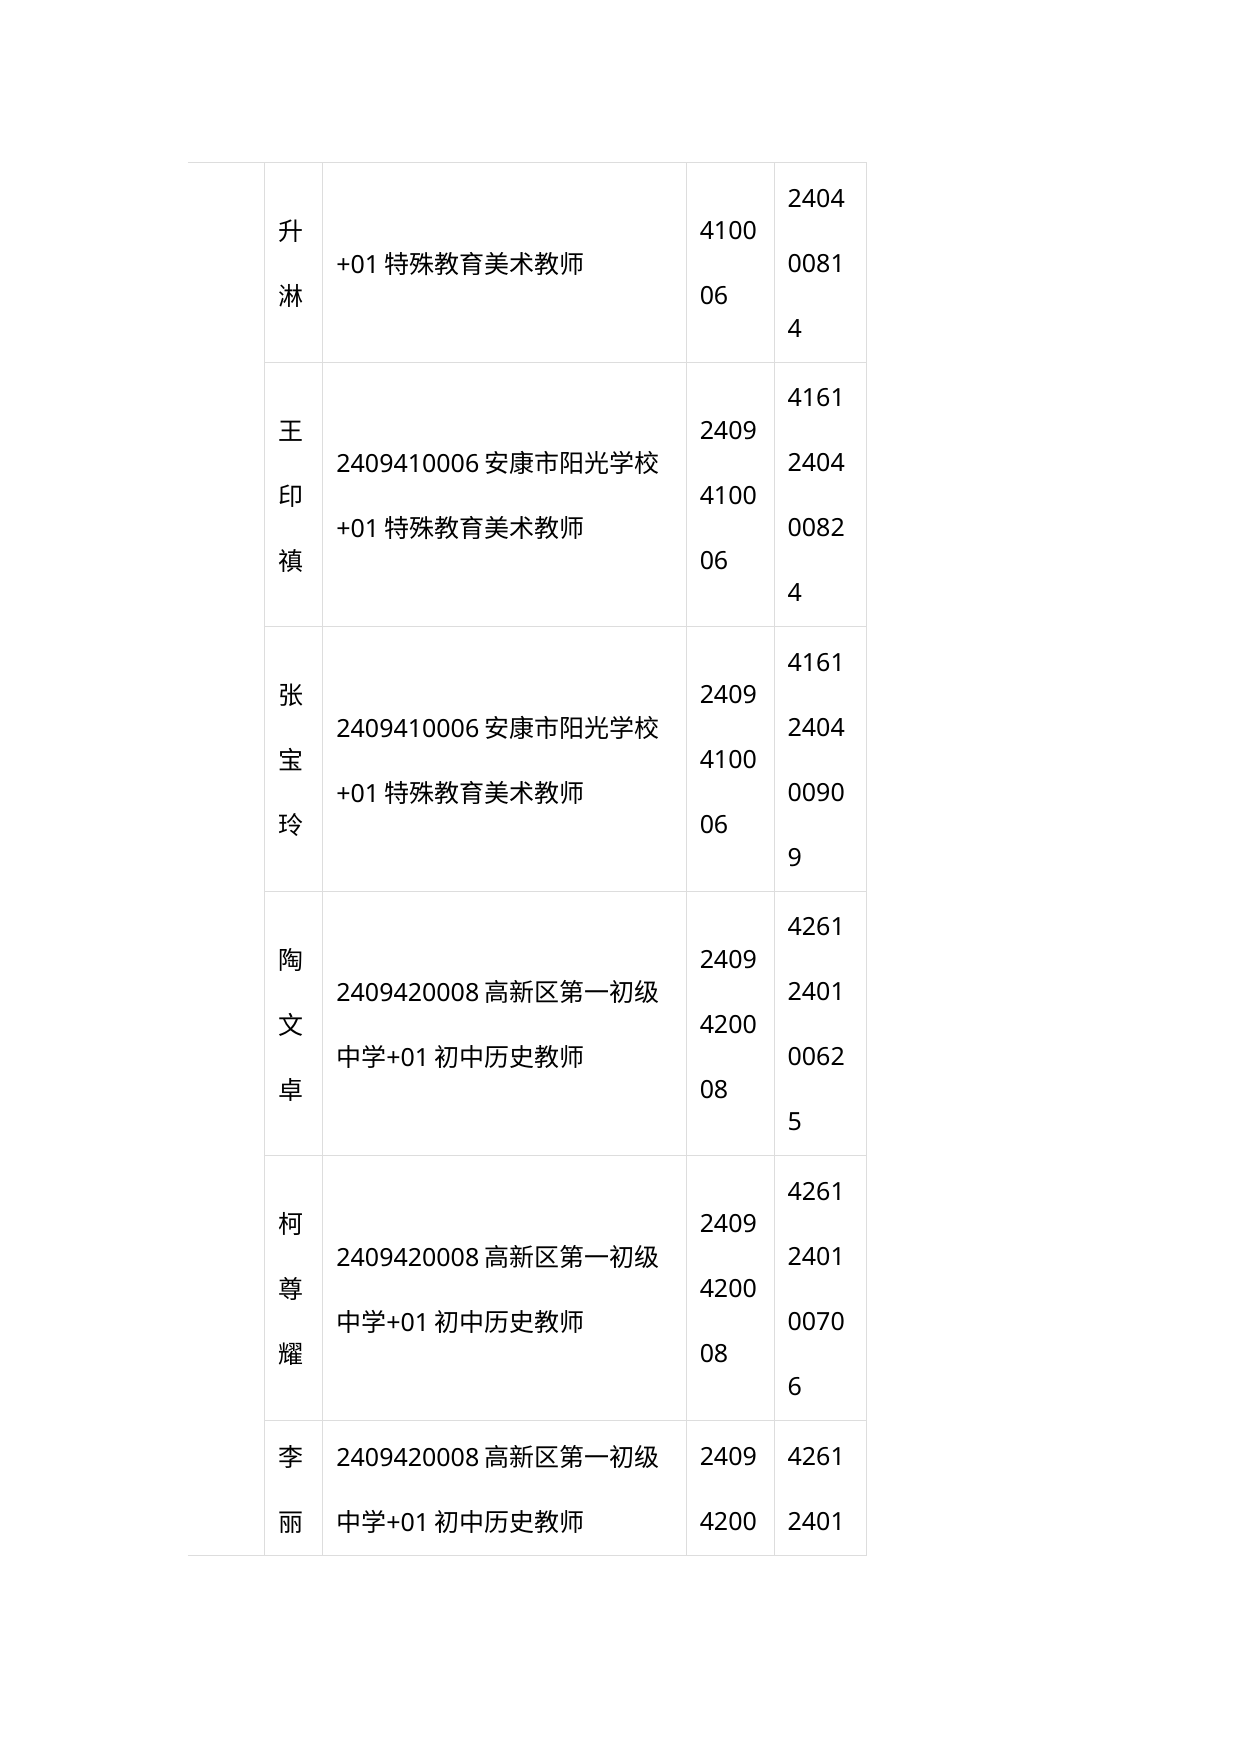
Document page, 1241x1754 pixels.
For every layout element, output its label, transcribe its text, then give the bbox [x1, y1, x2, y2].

table_cell 2409420008 [687, 1156, 774, 1420]
table_cell 2409420008高新区第一初级中学+01初中历史教师 [323, 892, 686, 1155]
table_cell 2409420008高新区第一初级中学+01初中历史教师 [323, 1156, 686, 1420]
table_cell 柯尊耀 [265, 1156, 322, 1420]
table_cell 陶文卓 [265, 892, 322, 1155]
table_cell 2409410006 [687, 627, 774, 891]
table_cell 邱升淋 [265, 163, 322, 362]
table_cell 2409410006安康市阳光学校+01特殊教育美术教师 [323, 627, 686, 891]
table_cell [323, 163, 686, 362]
table_cell 2409410006安康市阳光学校+01特殊教育美术教师 [323, 363, 686, 626]
table_cell 4161240400824 [775, 363, 866, 626]
table_cell 张宝玲 [265, 627, 322, 891]
table_cell 4161240400814 [775, 163, 866, 362]
table_cell 2409420008 [687, 892, 774, 1155]
table_cell 4261240100706 [775, 1156, 866, 1420]
table_cell 2409410006 [687, 363, 774, 626]
table_cell 王印禛 [265, 363, 322, 626]
table_cell 4161240400909 [775, 627, 866, 891]
table_cell 4261240100707 [775, 1421, 866, 1554]
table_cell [323, 1421, 686, 1554]
table_cell 2409420008 [687, 1421, 774, 1554]
table_cell 4261240100625 [775, 892, 866, 1155]
table_cell 2409410006 [687, 163, 774, 362]
table_cell 李丽 [265, 1421, 322, 1554]
